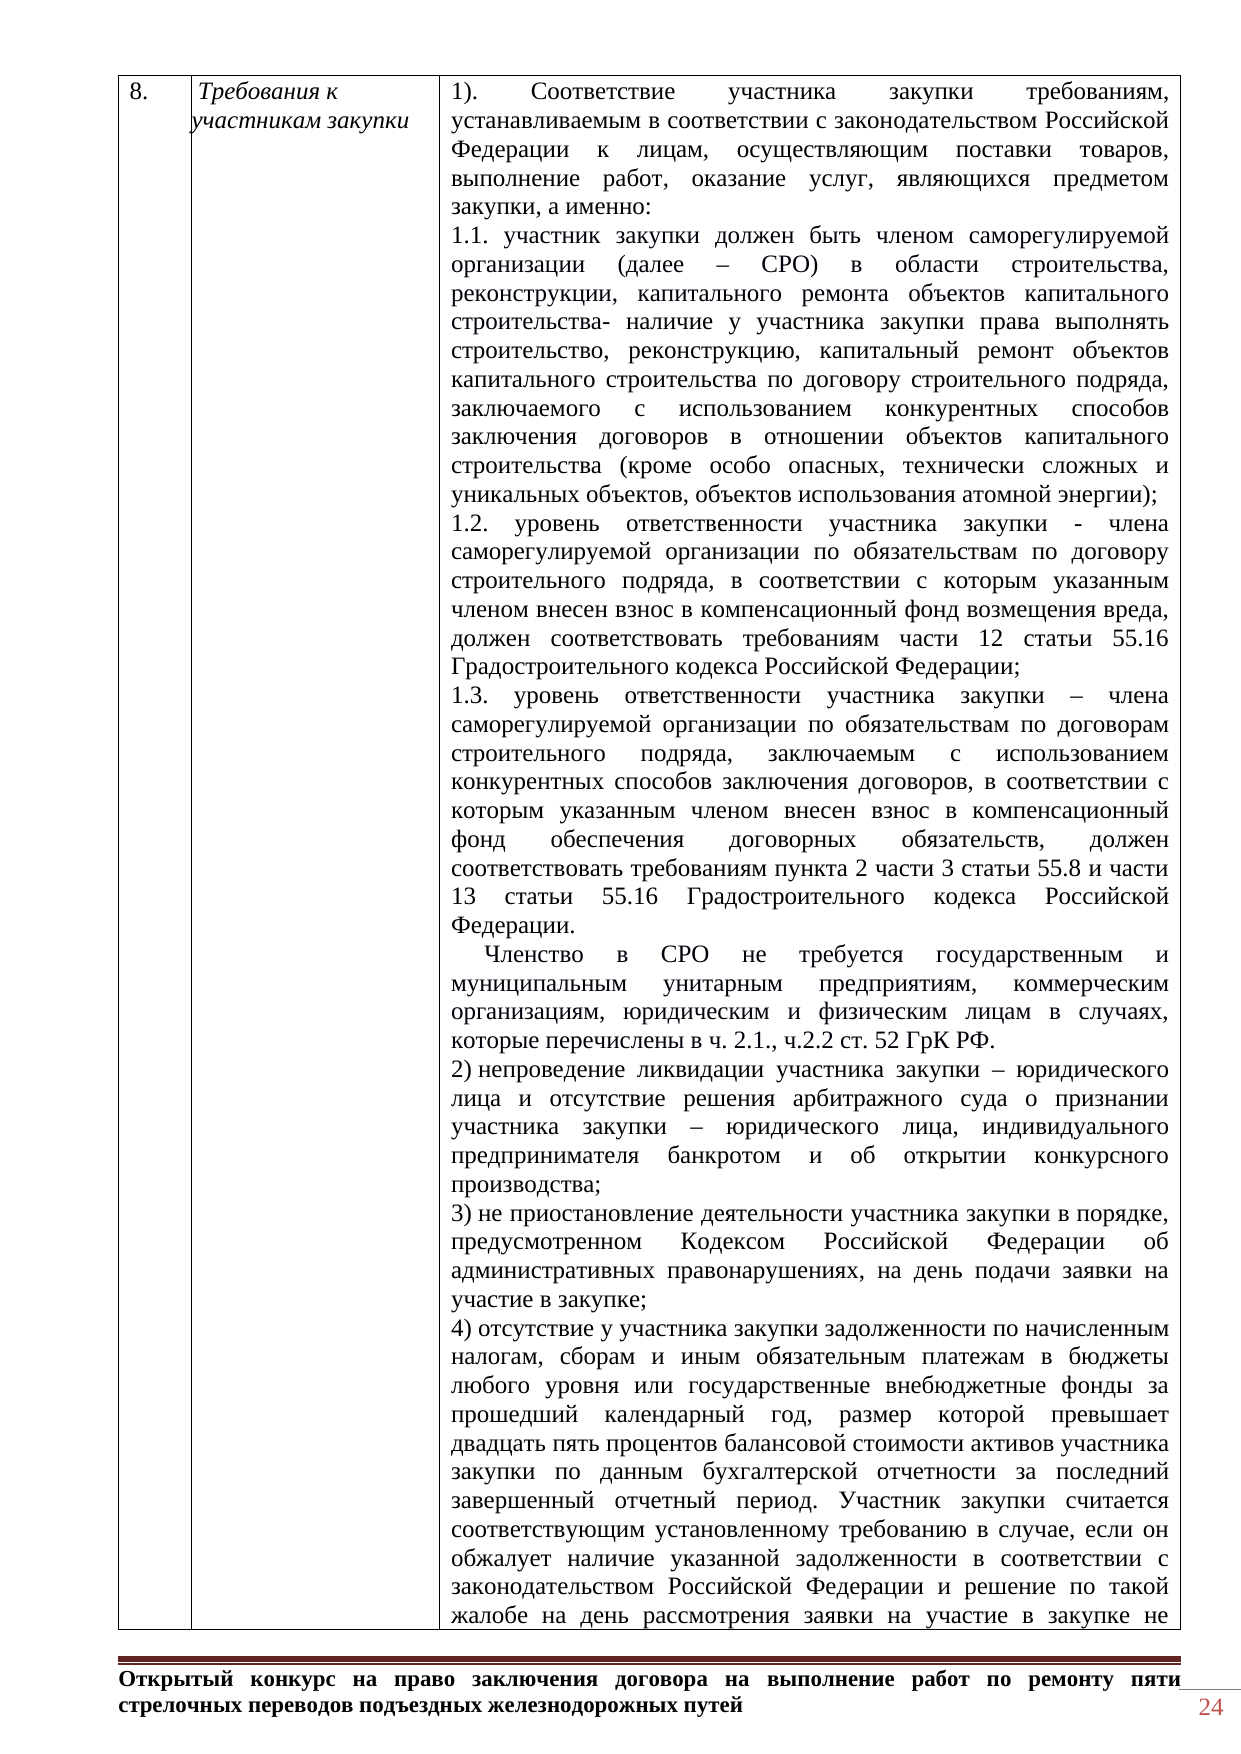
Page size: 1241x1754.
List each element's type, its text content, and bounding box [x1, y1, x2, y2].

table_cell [440, 76, 1180, 1629]
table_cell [192, 76, 439, 1629]
table_cell 8. [119, 76, 191, 1629]
